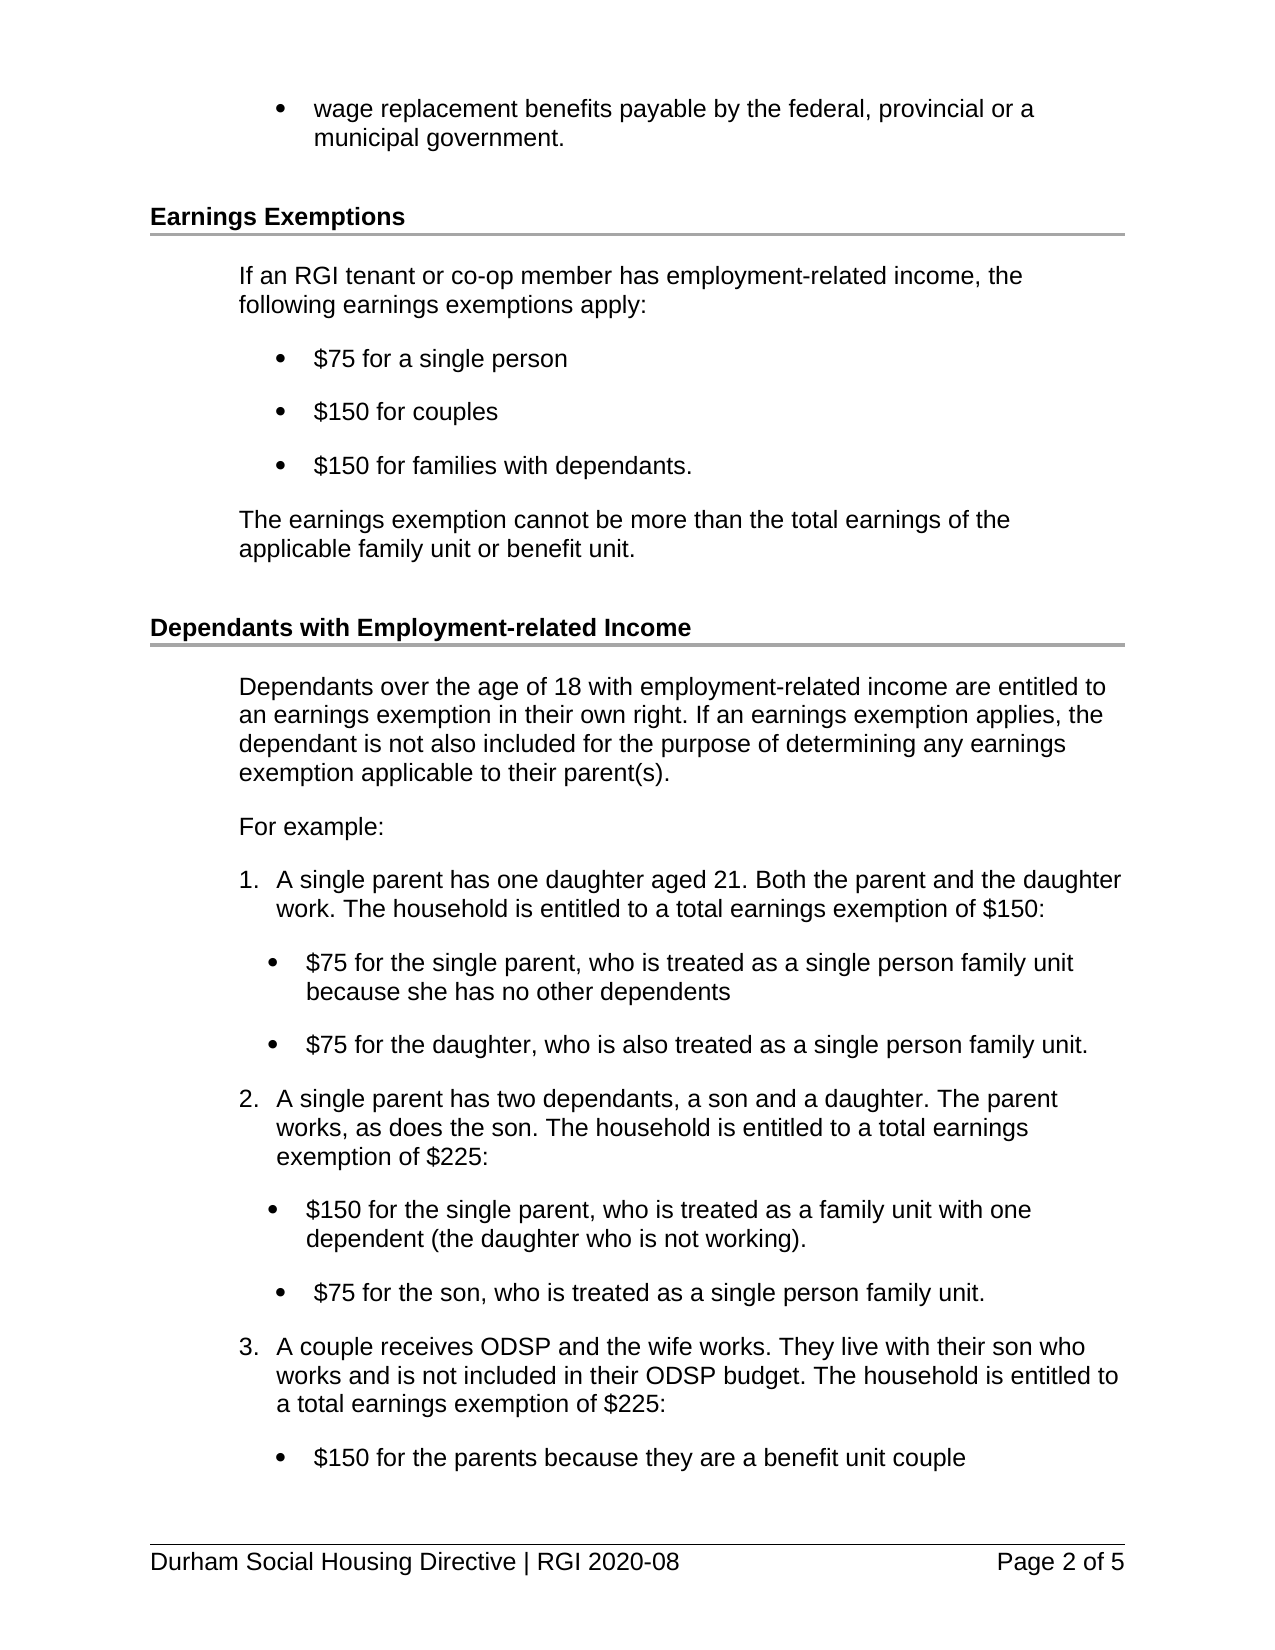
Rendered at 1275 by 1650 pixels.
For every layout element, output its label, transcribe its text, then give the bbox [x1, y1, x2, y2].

list A couple receives ODSP and the wife works. They live with their son who works and is not included in their ODSP budget. The household is entitled to a total earnings exemption of $225: [239, 1332, 1125, 1418]
list $75 for the daughter, who is also treated as a single person family unit. [268, 1030, 1125, 1059]
list $75 for the son, who is treated as a single person family unit. [276, 1278, 1125, 1307]
list $150 for the parents because they are a benefit unit couple [276, 1443, 1125, 1472]
list $150 for couples [276, 397, 1125, 426]
list $75 for the single parent, who is treated as a single person family unit because she has no other dependents [268, 948, 1125, 1005]
list $75 for a single person [276, 343, 1125, 372]
text The earnings exemption cannot be more than the total earnings of the applicable family unit or benefit unit. [239, 505, 1125, 563]
subtitle Earnings Exemptions [150, 202, 1125, 233]
subtitle Dependants with Employment-related Income [150, 613, 1125, 643]
text For example: [239, 812, 1125, 840]
list $150 for families with dependants. [276, 451, 1125, 480]
text If an RGI tenant or co-op member has employment-related income, the following earnings exemptions apply: [239, 261, 1125, 318]
list $150 for the single parent, who is treated as a family unit with one dependent (the daughter who is not working). [268, 1196, 1125, 1253]
list A single parent has one daughter aged 21. Both the parent and the daughter work. The household is entitled to a total earnings exemption of $150: [239, 865, 1125, 923]
list wage replacement benefits payable by the federal, provincial or a municipal government. [276, 94, 1125, 152]
text Dependants over the age of 18 with employment-related income are entitled to an earnings exemption in their own right. If an earnings exemption applies, the dependant is not also included for the purpose of determining any earnings exemption applicable to their parent(s). [239, 672, 1125, 787]
list A single parent has two dependants, a son and a daughter. The parent works, as does the son. The household is entitled to a total earnings exemption of $225: [239, 1084, 1125, 1171]
